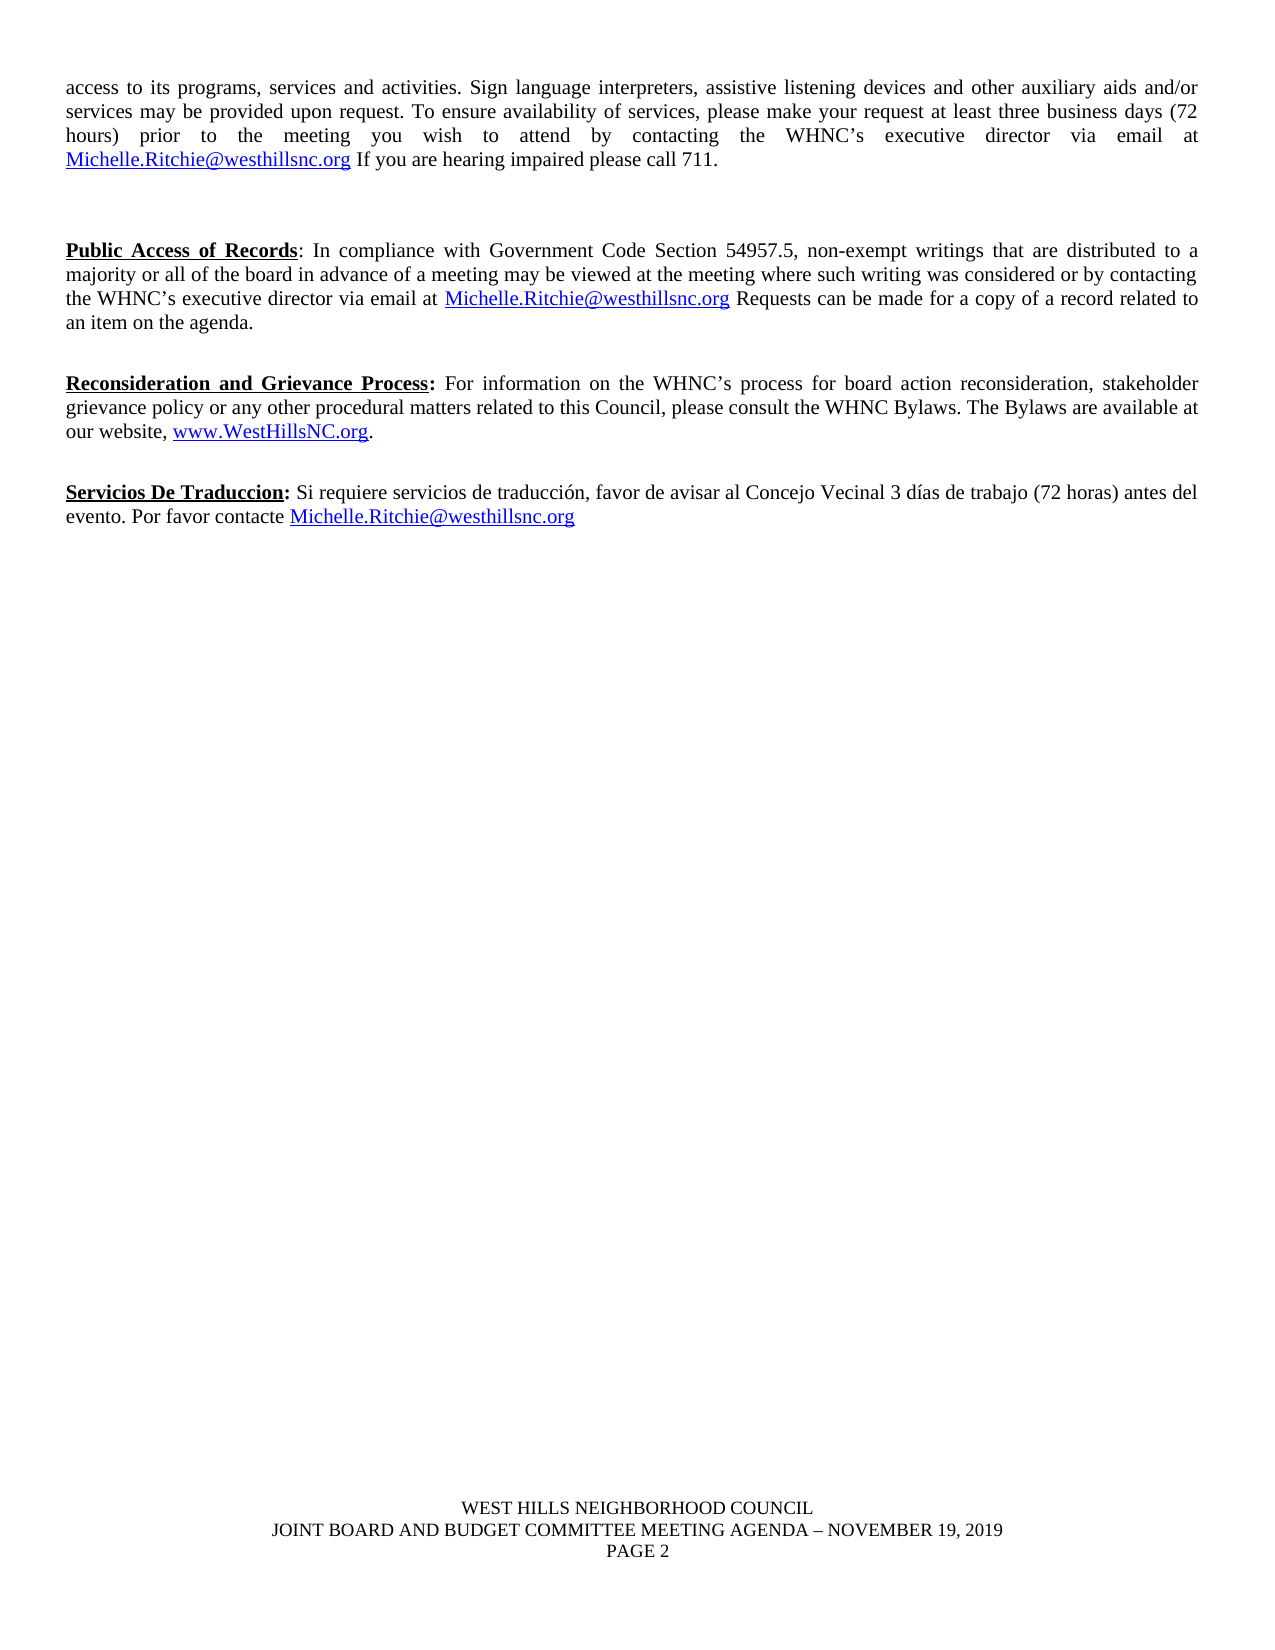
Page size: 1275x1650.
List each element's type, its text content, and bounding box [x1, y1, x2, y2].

text Servicios De Traduccion: Si requiere servicios de traducción, favor de avisar al Concejo Vecinal 3 días de trabajo (72 horas) antes del evento. Por favor contacte Michelle.Ritchie@westhillsnc.org [66, 480, 1200, 528]
text Reconsideration and Grievance Process: For information on the WHNC’s process for board action reconsideration, stakeholder grievance policy or any other procedural matters related to this Council, please consult the WHNC Bylaws. The Bylaws are available at our website, www.WestHillsNC.org. [66, 371, 1200, 443]
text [66, 75, 1200, 171]
text Public Access of Records: In compliance with Government Code Section 54957.5, non-exempt writings that are distributed to a majority or all of the board in advance of a meeting may be viewed at the meeting where such writing was considered or by contacting the WHNC’s executive director via email at Michelle.Ritchie@westhillsnc.org Requests can be made for a copy of a record related to an item on the agenda. [66, 238, 1200, 334]
